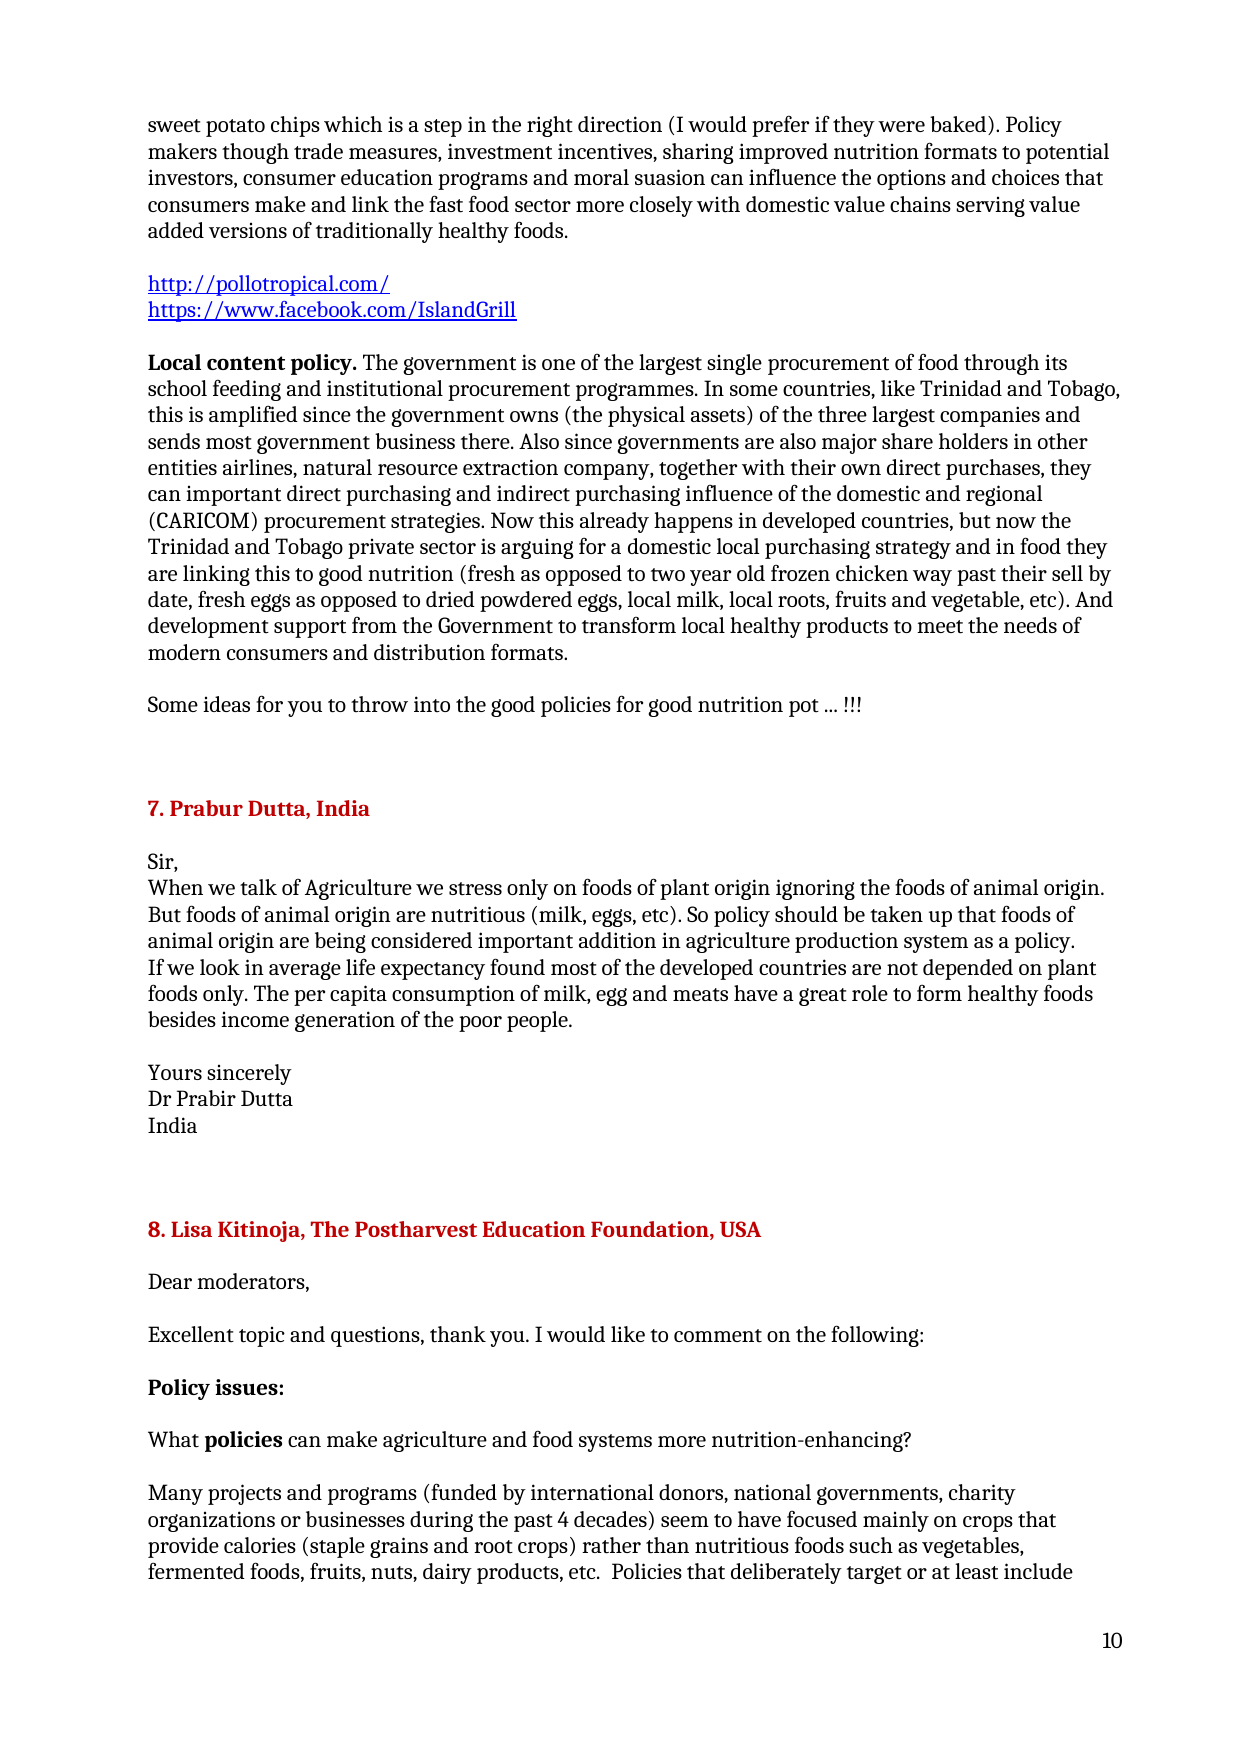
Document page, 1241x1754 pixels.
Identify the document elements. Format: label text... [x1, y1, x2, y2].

text Excellent topic and questions, thank you. I would like to comment on the following: [148, 1322, 1122, 1348]
text http://pollotropical.com/ https://www.facebook.com/IslandGrill [148, 270, 1122, 323]
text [148, 112, 1122, 244]
subtitle 7. Prabur Dutta, India [148, 796, 1122, 822]
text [148, 1480, 1122, 1585]
text Dear moderators, [148, 1269, 1122, 1296]
text What policies can make agriculture and food systems more nutrition-enhancing? [148, 1427, 1122, 1454]
text Policy issues: [148, 1374, 1122, 1401]
text Local content policy. The government is one of the largest single procurement of food through its school feeding and institutional procurement programmes. In some countries, like Trinidad and Tobago, this is amplified since the government owns (the physical assets) of the three largest companies and sends most government business there. Also since governments are also major share holders in other entities airlines, natural resource extraction company, together with their own direct purchases, they can important direct purchasing and indirect purchasing influence of the domestic and regional (CARICOM) procurement strategies. Now this already happens in developed countries, but now the Trinidad and Tobago private sector is arguing for a domestic local purchasing strategy and in food they are linking this to good nutrition (fresh as opposed to two year old frozen chicken way past their sell by date, fresh eggs as opposed to dried powdered eggs, local milk, local roots, fruits and vegetable, etc). And development support from the Government to transform local healthy products to meet the needs of modern consumers and distribution formats. [148, 349, 1122, 666]
text Some ideas for you to throw into the good policies for good nutrition pot ... !!! [148, 692, 1122, 718]
text Sir, When we talk of Agriculture we stress only on foods of plant origin ignoring the foods of animal origin. But foods of animal origin are nutritious (milk, eggs, etc). So policy should be taken up that foods of animal origin are being considered important addition in agriculture production system as a policy. If we look in average life expectancy found most of the developed countries are not depended on plant foods only. The per capita consumption of milk, egg and meats have a great role to form healthy foods besides income generation of the poor people. [148, 849, 1122, 1033]
subtitle 8. Lisa Kitinoja, The Postharvest Education Foundation, USA [148, 1216, 1122, 1243]
text Yours sincerely Dr Prabir Dutta India [148, 1060, 1122, 1139]
